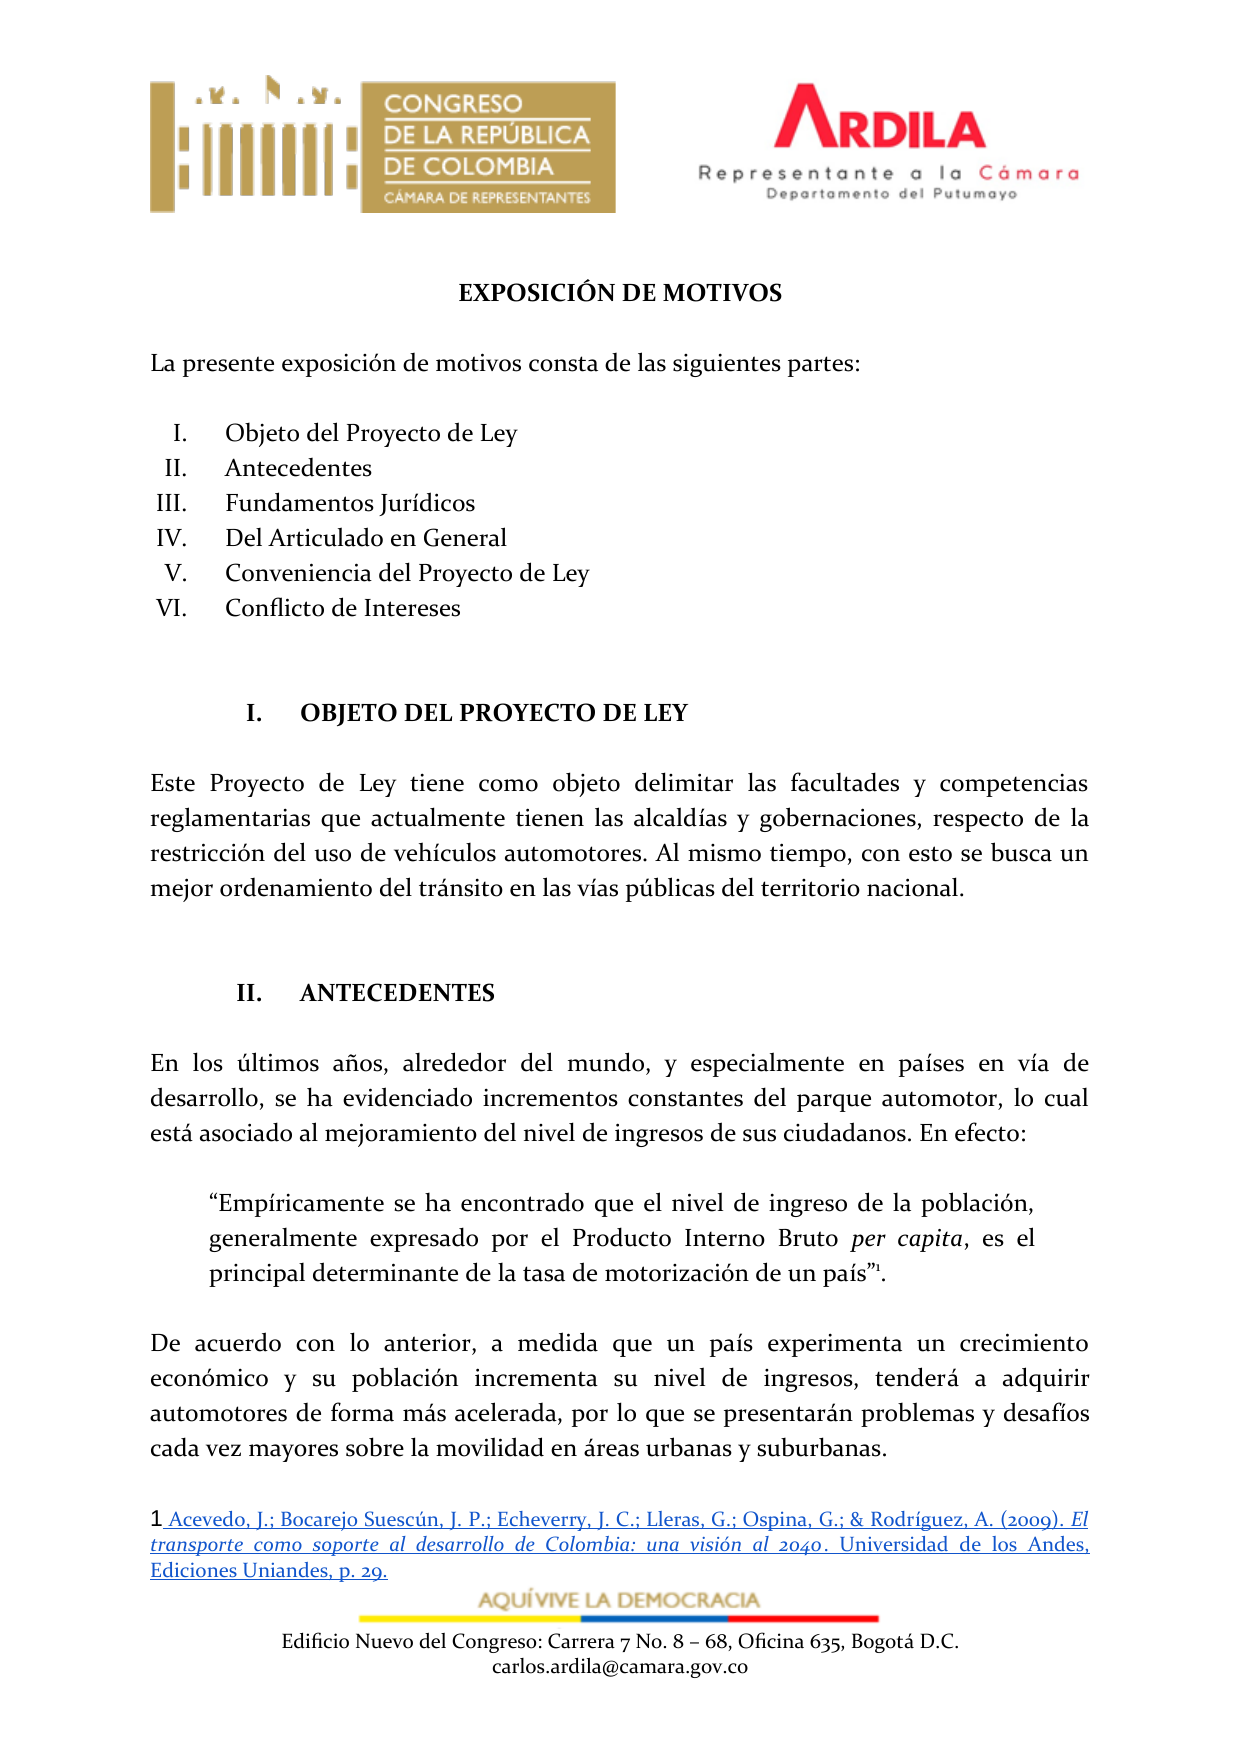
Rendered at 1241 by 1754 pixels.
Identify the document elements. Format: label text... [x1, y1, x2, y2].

list Del Articulado en General [187, 522, 1090, 553]
picture [352, 1582, 888, 1629]
list Conveniencia del Proyecto de Ley [187, 557, 1090, 588]
picture [679, 77, 1091, 218]
list OBJETO DEL PROYECTO DE LEY [262, 697, 1090, 728]
list Objeto del Proyecto de Ley [187, 417, 1090, 448]
list Antecedentes [187, 452, 1090, 483]
text Este Proyecto de Ley tiene como objeto delimitar las facultades y competencias reglamentarias que actualmente tienen las alcaldías y gobernaciones, respecto de la restricción del uso de vehículos automotores. Al mismo tiempo, con esto se busca un mejor ordenamiento del tránsito en las vías públicas del territorio nacional. [150, 767, 1090, 903]
text En los últimos años, alrededor del mundo, y especialmente en países en vía de desarrollo, se ha evidenciado incrementos constantes del parque automotor, lo cual está asociado al mejoramiento del nivel de ingresos de sus ciudadanos. En efecto: [150, 1047, 1090, 1148]
list ANTECEDENTES [262, 977, 1090, 1008]
text EXPOSICIÓN DE MOTIVOS [150, 277, 1090, 308]
list Fundamentos Jurídicos [187, 487, 1090, 518]
picture [150, 75, 616, 213]
text La presente exposición de motivos consta de las siguientes partes: [150, 347, 1090, 378]
text “Empíricamente se ha encontrado que el nivel de ingreso de la población, generalmente expresado por el Producto Interno Bruto per capita, es el principal determinante de la tasa de motorización de un país”. [209, 1187, 1035, 1288]
text De acuerdo con lo anterior, a medida que un país experimenta un crecimiento económico y su población incrementa su nivel de ingresos, tenderá a adquirir automotores de forma más acelerada, por lo que se presentarán problemas y desafíos cada vez mayores sobre la movilidad en áreas urbanas y suburbanas. [150, 1327, 1090, 1463]
list Conflicto de Intereses [187, 592, 1090, 623]
